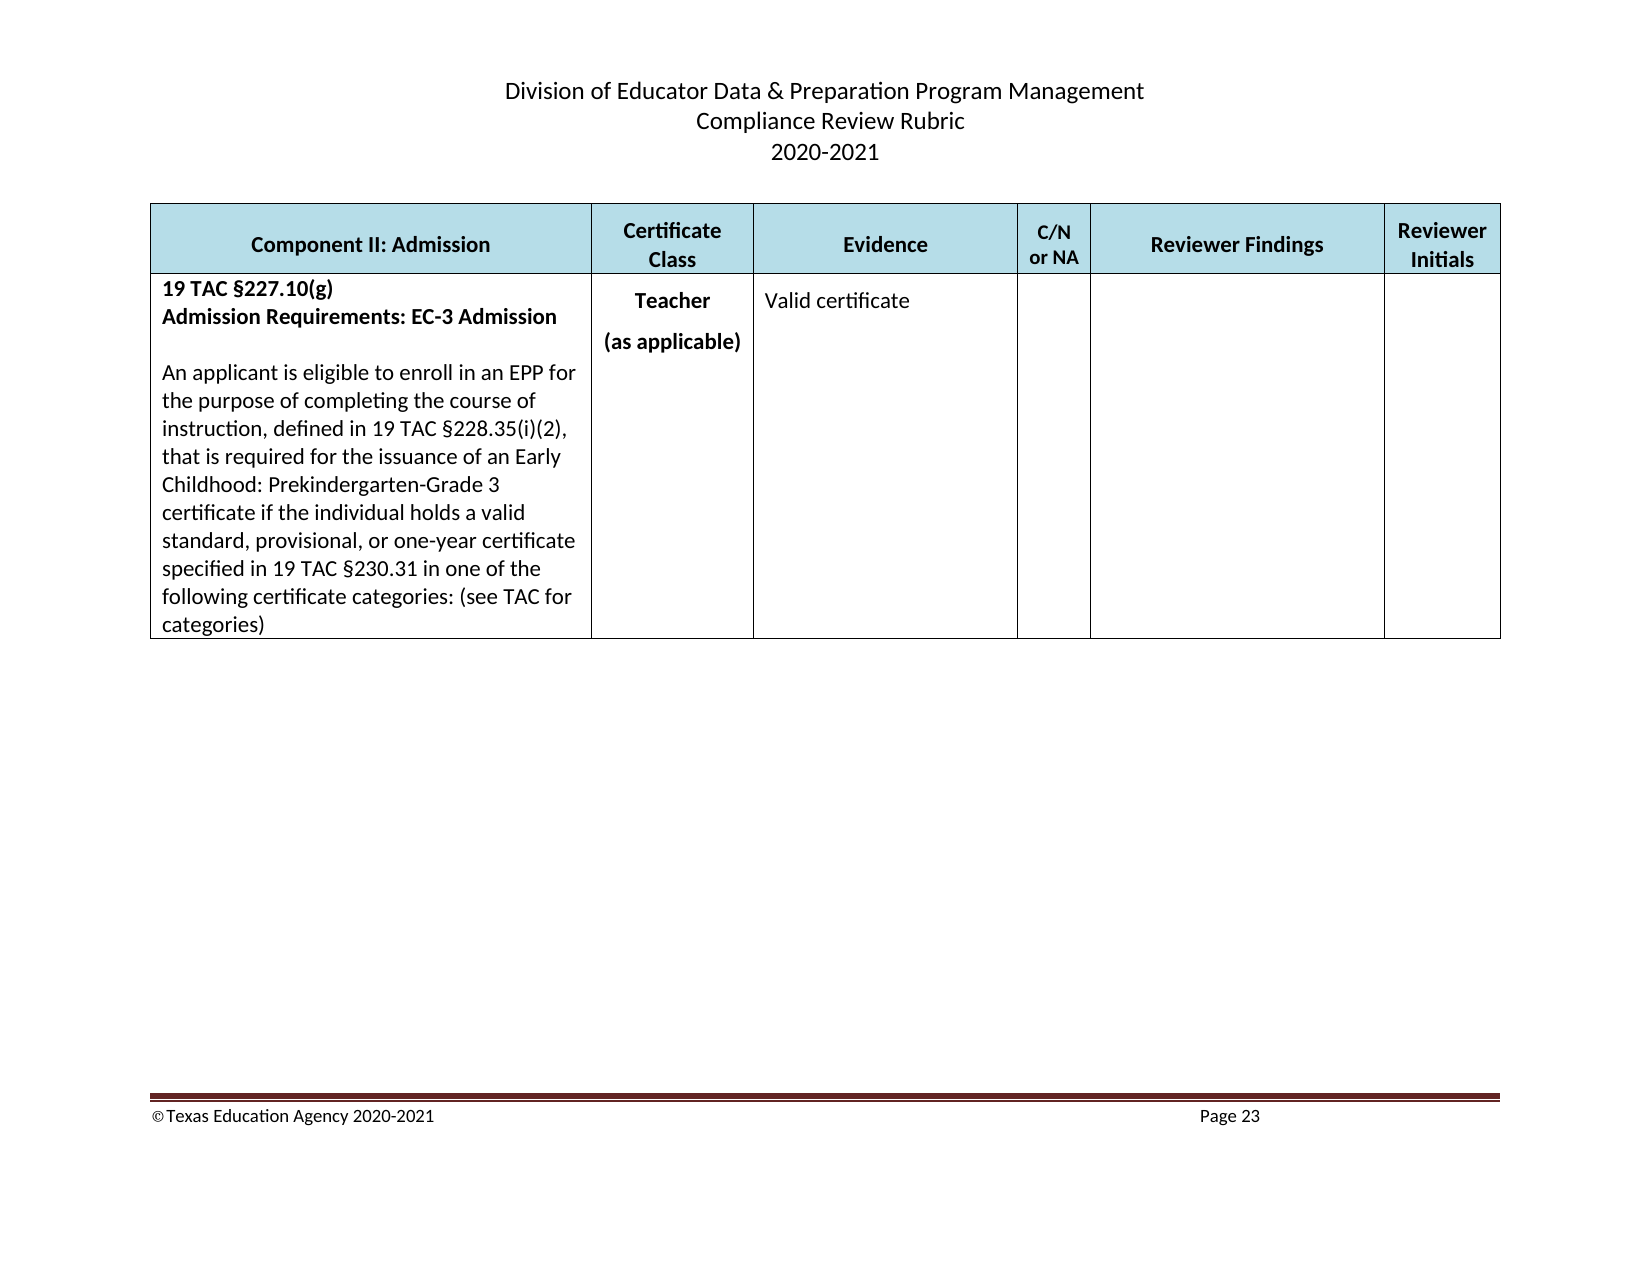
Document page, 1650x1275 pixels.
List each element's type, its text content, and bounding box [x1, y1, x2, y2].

table_header C/N or NA [1018, 204, 1090, 273]
table_cell [1385, 274, 1500, 638]
table_header Component II: Admission [151, 204, 591, 273]
table_cell [1018, 274, 1090, 638]
table_header Evidence [754, 204, 1017, 273]
table_cell Teacher (as applicable) [592, 274, 753, 638]
table_header Certificate Class [592, 204, 753, 273]
table_header Reviewer Initials [1385, 204, 1500, 273]
table_cell [1091, 274, 1384, 638]
table_cell Valid certificate [754, 274, 1017, 638]
table_header Reviewer Findings [1091, 204, 1384, 273]
table_cell 19 TAC §227.10(g) Admission Requirements: EC-3 Admission An applicant is eligible to enroll in an EPP for the purpose of completing the course of instruction, defined in 19 TAC §228.35(i)(2), that is required for the issuance of an Early Childhood: Prekindergarten-Grade 3 certificate if the individual holds a valid standard, provisional, or one-year certificate specified in 19 TAC §230.31 in one of the following certificate categories: (see TAC for categories) [151, 274, 591, 638]
